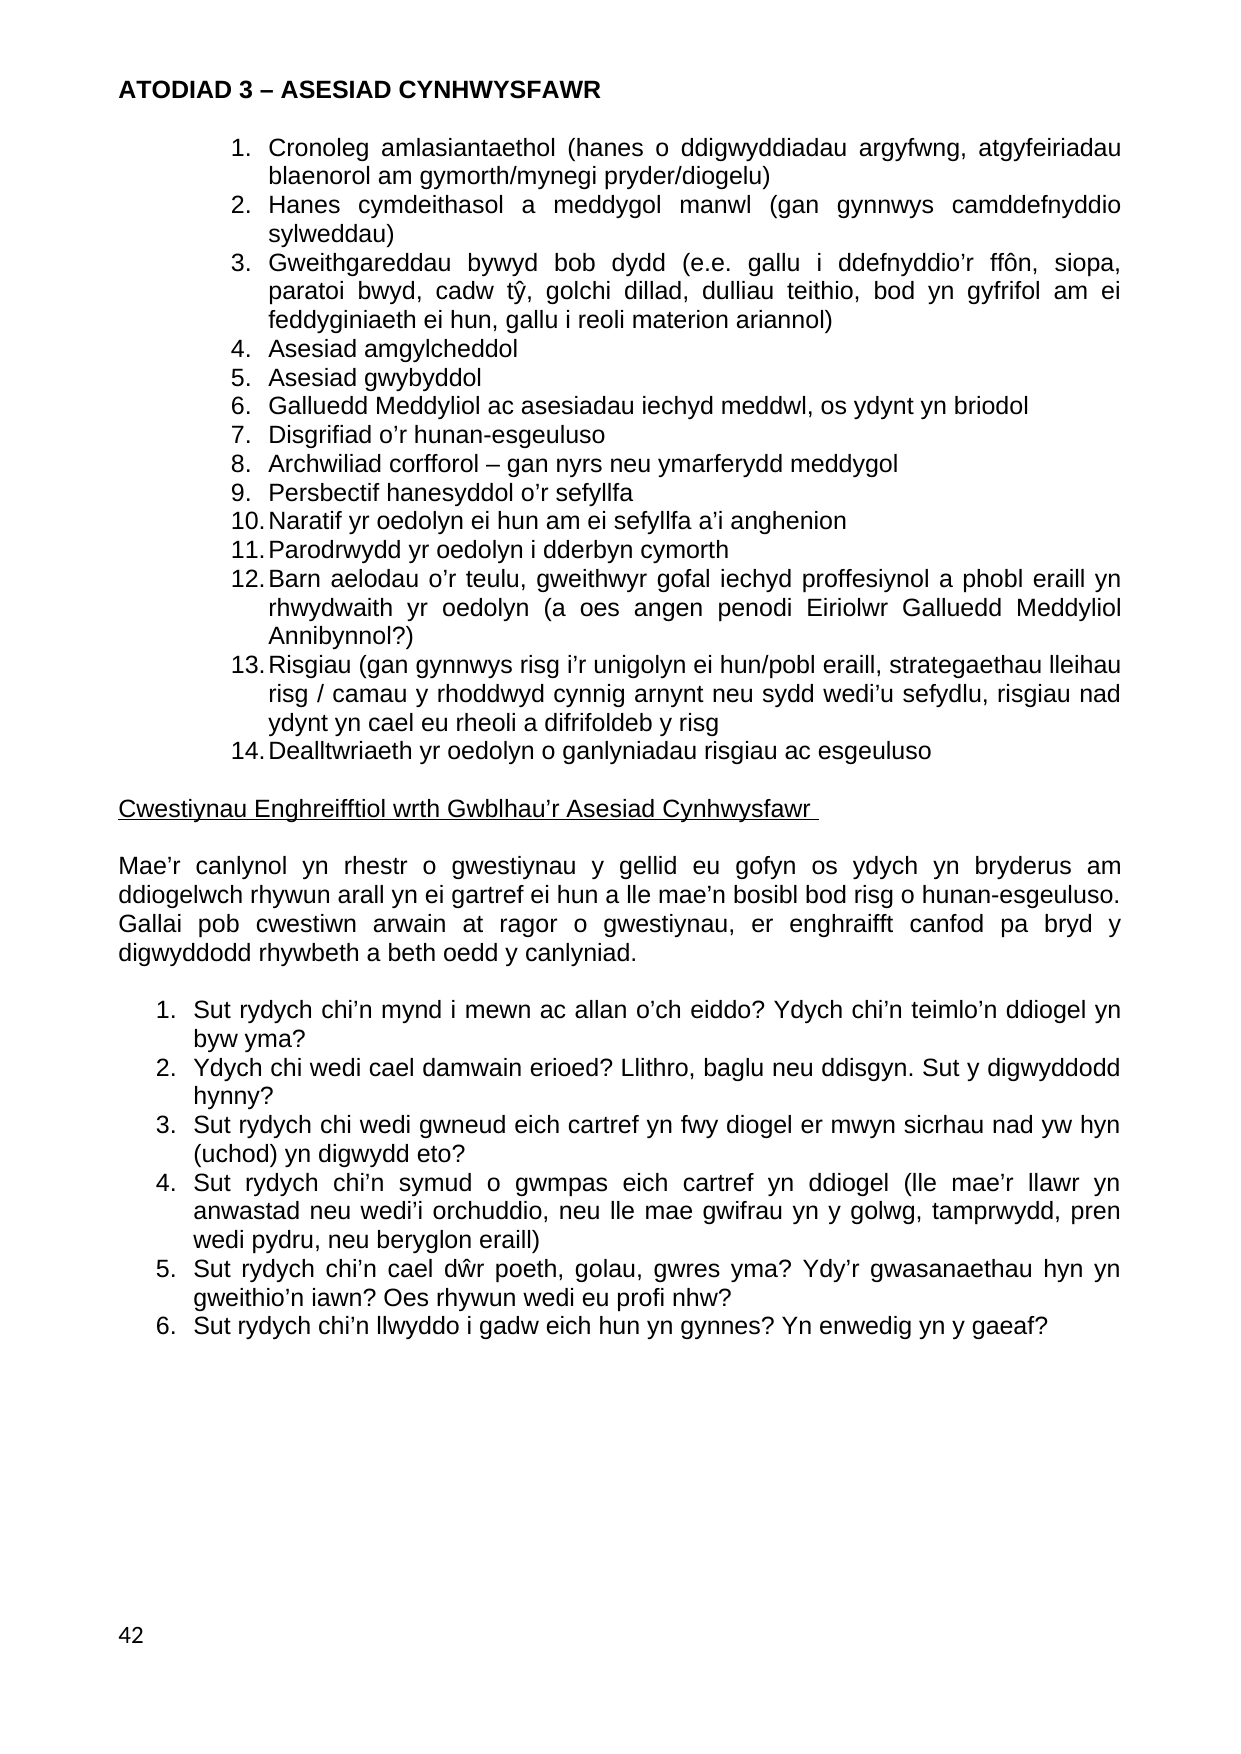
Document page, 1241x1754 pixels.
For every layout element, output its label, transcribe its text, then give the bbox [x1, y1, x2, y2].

text Cwestiynau Enghreifftiol wrth Gwblhau’r Asesiad Cynhwysfawr [118, 794, 1123, 822]
list Gweithgareddau bywyd bob dydd (e.e. gallu i ddefnyddio’r ffôn, siopa, paratoi bwyd, cadw tŷ, golchi dillad, dulliau teithio, bod yn gyfrifol am ei feddyginiaeth ei hun, gallu i reoli materion ariannol) [231, 247, 1123, 334]
list Sut rydych chi wedi gwneud eich cartref yn fwy diogel er mwyn sicrhau nad yw hyn (uchod) yn digwydd eto? [156, 1110, 1123, 1167]
text Mae’r canlynol yn rhestr o gwestiynau y gellid eu gofyn os ydych yn bryderus am ddiogelwch rhywun arall yn ei gartref ei hun a lle mae’n bosibl bod risg o hunan-esgeuluso. Gallai pob cwestiwn arwain at ragor o gwestiynau, er enghraifft canfod pa bryd y digwyddodd rhywbeth a beth oedd y canlyniad. [118, 851, 1123, 966]
list Sut rydych chi’n symud o gwmpas eich cartref yn ddiogel (lle mae’r llawr yn anwastad neu wedi’i orchuddio, neu lle mae gwifrau yn y golwg, tamprwydd, pren wedi pydru, neu beryglon eraill) [156, 1167, 1123, 1254]
list Sut rydych chi’n cael dŵr poeth, golau, gwres yma? Ydy’r gwasanaethau hyn yn gweithio’n iawn? Oes rhywun wedi eu profi nhw? [156, 1254, 1123, 1311]
list Barn aelodau o’r teulu, gweithwyr gofal iechyd proffesiynol a phobl eraill yn rhwydwaith yr oedolyn (a oes angen penodi Eiriolwr Galluedd Meddyliol Annibynnol?) [231, 564, 1123, 650]
list Naratif yr oedolyn ei hun am ei sefyllfa a’i anghenion [231, 506, 1123, 535]
list Sut rydych chi’n llwyddo i gadw eich hun yn gynnes? Yn enwedig yn y gaeaf? [156, 1311, 1123, 1340]
list Persbectif hanesyddol o’r sefyllfa [231, 477, 1123, 506]
list Galluedd Meddyliol ac asesiadau iechyd meddwl, os ydynt yn briodol [231, 391, 1123, 420]
list Sut rydych chi’n mynd i mewn ac allan o’ch eiddo? Ydych chi’n teimlo’n ddiogel yn byw yma? [156, 995, 1123, 1052]
text ATODIAD 3 – ASESIAD CYNHWYSFAWR [118, 75, 1123, 104]
list Ydych chi wedi cael damwain erioed? Llithro, baglu neu ddisgyn. Sut y digwyddodd hynny? [156, 1052, 1123, 1110]
list Dealltwriaeth yr oedolyn o ganlyniadau risgiau ac esgeuluso [231, 736, 1123, 765]
list Archwiliad corfforol – gan nyrs neu ymarferydd meddygol [231, 449, 1123, 477]
list Asesiad amgylcheddol [231, 334, 1123, 362]
list Parodrwydd yr oedolyn i dderbyn cymorth [231, 535, 1123, 564]
list Cronoleg amlasiantaethol (hanes o ddigwyddiadau argyfwng, atgyfeiriadau blaenorol am gymorth/mynegi pryder/diogelu) [231, 132, 1123, 190]
list Disgrifiad o’r hunan-esgeuluso [231, 420, 1123, 449]
list Asesiad gwybyddol [231, 362, 1123, 391]
list Risgiau (gan gynnwys risg i’r unigolyn ei hun/pobl eraill, strategaethau lleihau risg / camau y rhoddwyd cynnig arnynt neu sydd wedi’u sefydlu, risgiau nad ydynt yn cael eu rheoli a difrifoldeb y risg [231, 650, 1123, 736]
list Hanes cymdeithasol a meddygol manwl (gan gynnwys camddefnyddio sylweddau) [231, 190, 1123, 247]
